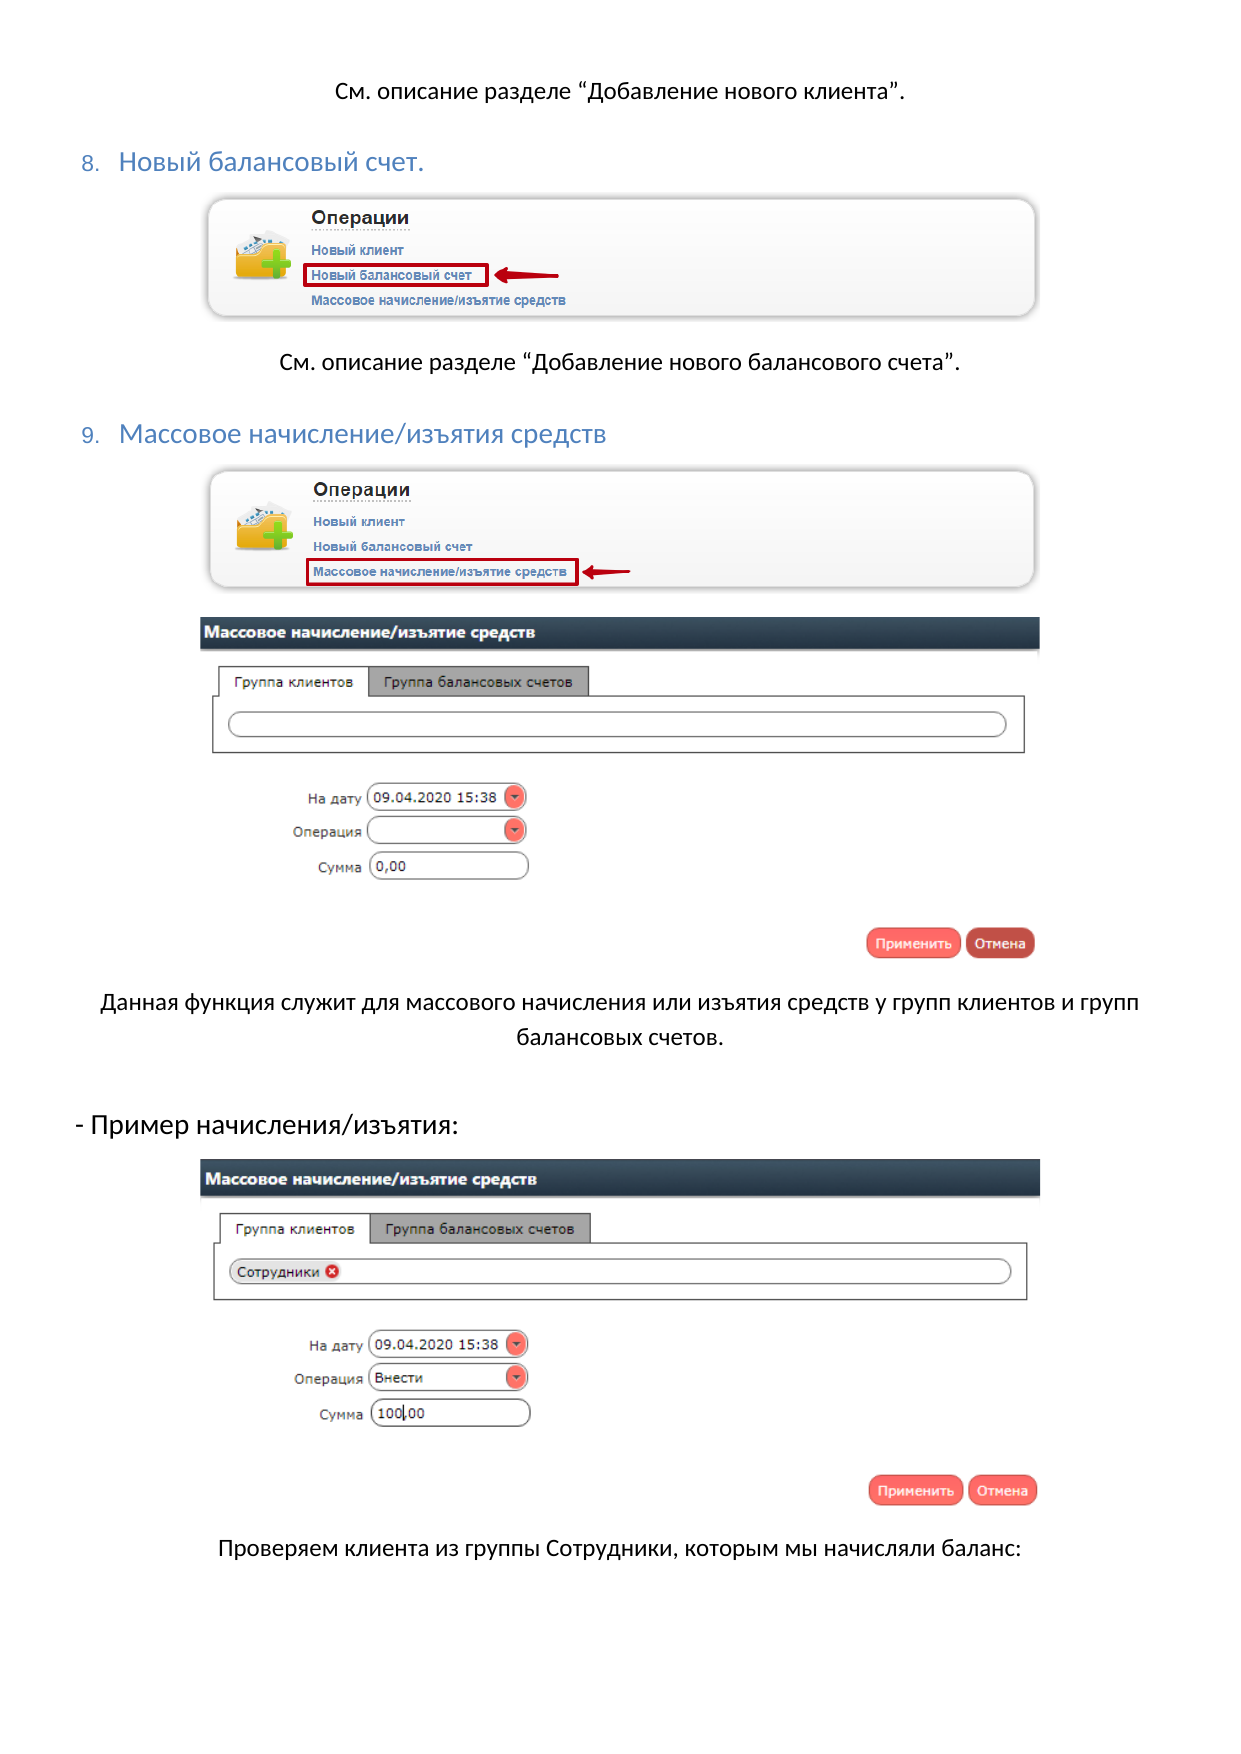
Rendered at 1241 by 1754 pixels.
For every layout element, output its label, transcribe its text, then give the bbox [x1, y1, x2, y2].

picture [200, 617, 1040, 962]
subtitle Новый балансовый счет. [81, 143, 1165, 179]
subtitle Массовое начисление/изъятия средств [81, 415, 1165, 450]
text См. описание разделе “Добавление нового клиента”. [75, 75, 1165, 106]
picture [200, 464, 1040, 594]
text Данная функция служит для массового начисления или изъятия средств у групп клиентов и групп балансовых счетов. [75, 986, 1165, 1052]
title - Пример начисления/изъятия: [75, 1106, 1165, 1142]
picture [200, 192, 1040, 322]
text См. описание разделе “Добавление нового балансового счета”. [75, 346, 1165, 377]
picture [200, 1159, 1040, 1508]
text Проверяем клиента из группы Сотрудники, которым мы начисляли баланс: [75, 1532, 1165, 1563]
